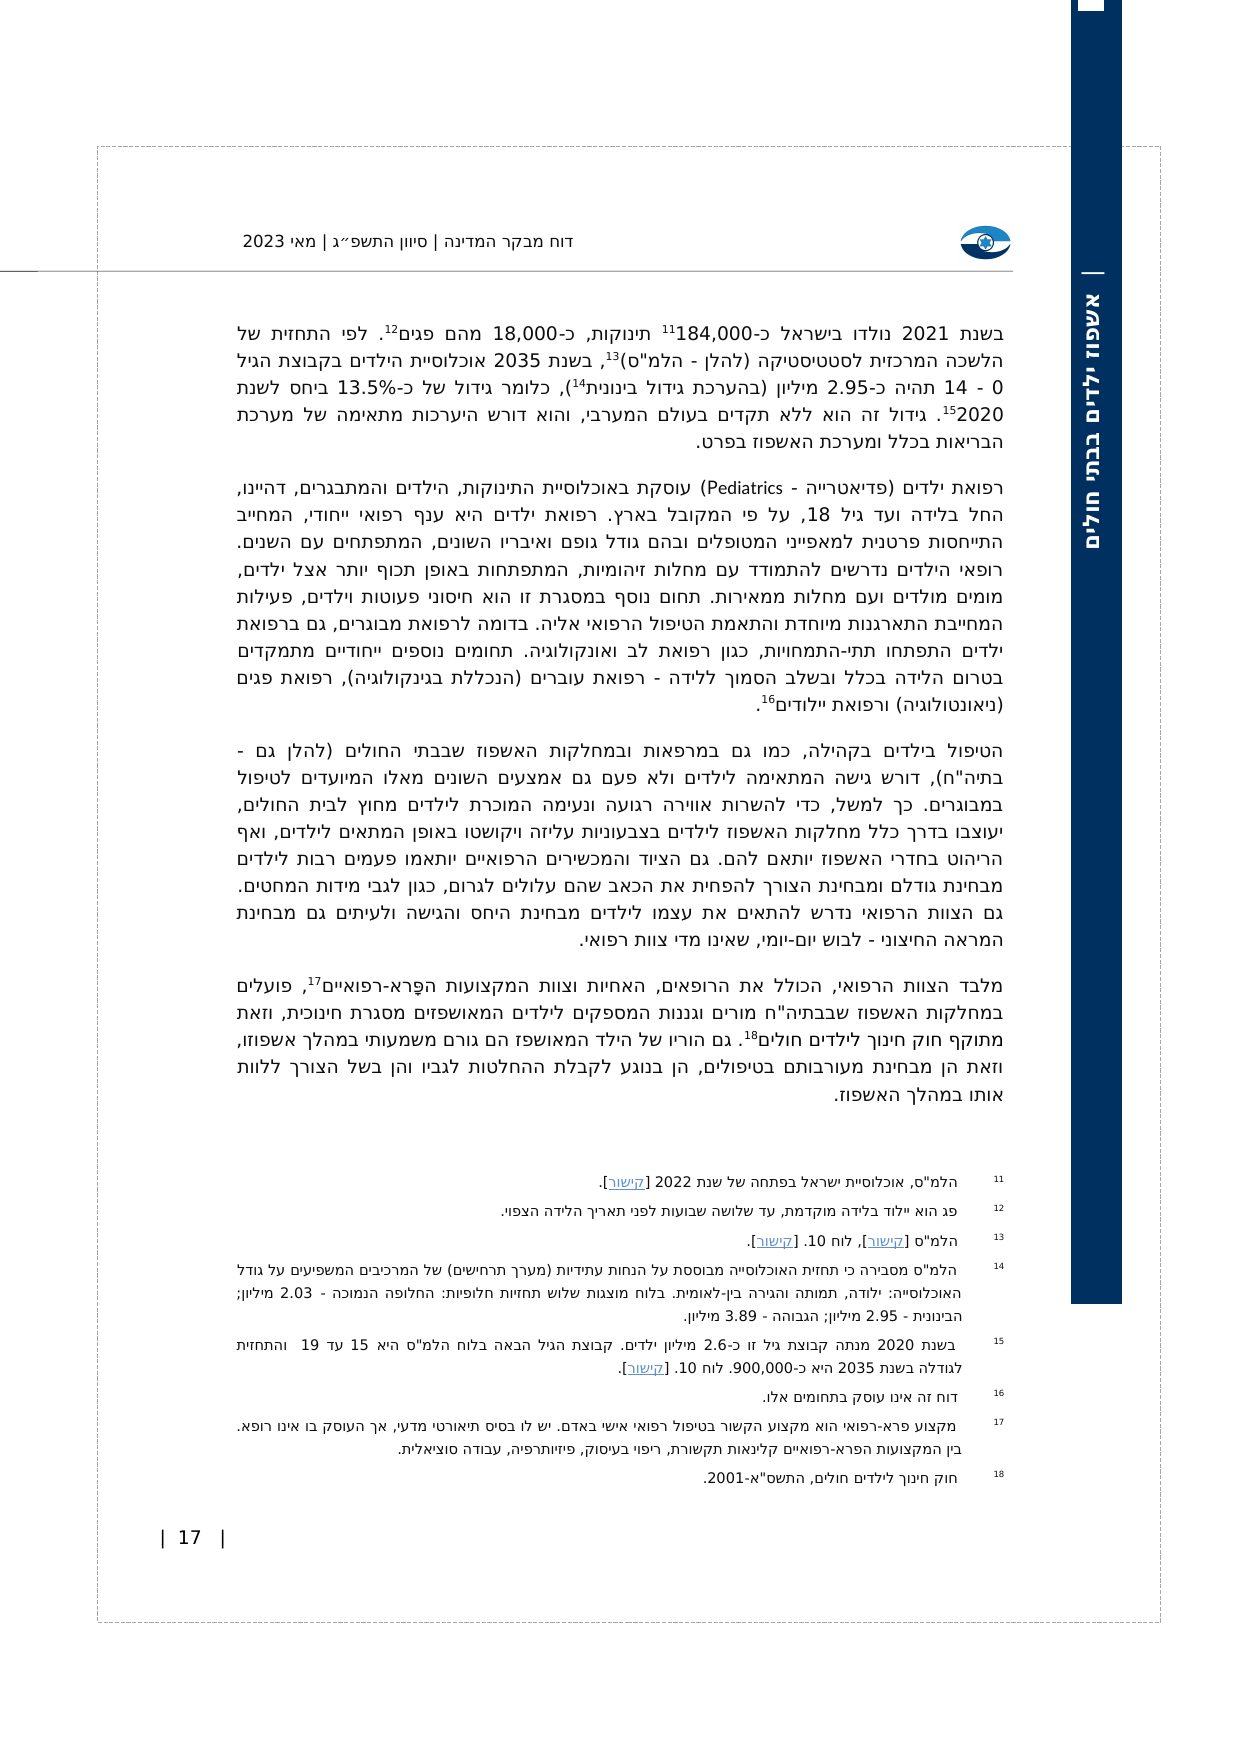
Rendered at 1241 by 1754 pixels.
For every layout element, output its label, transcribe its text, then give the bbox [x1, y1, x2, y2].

text רפואת ילדים (פדיאטרייה - Pediatrics) עוסקת באוכלוסיית התינוקות, הילדים והמתבגרים, דהיינו, החל בלידה ועד גיל 18, על פי המקובל בארץ. רפואת ילדים היא ענף רפואי ייחודי, המחייב התייחסות פרטנית למאפייני המטופלים ובהם גודל גופם ואיבריו השונים, המתפתחים עם השנים. רופאי הילדים נדרשים להתמודד עם מחלות זיהומיות, המתפתחות באופן תכוף יותר אצל ילדים, מומים מולדים ועם מחלות ממאירות. תחום נוסף במסגרת זו הוא חיסוני פעוטות וילדים, פעילות המחייבת התארגנות מיוחדת והתאמת הטיפול הרפואי אליה. בדומה לרפואת מבוגרים, גם ברפואת ילדים התפתחו תתי-התמחויות, כגון רפואת לב ואונקולוגיה. תחומים נוספים ייחודיים מתמקדים בטרום הלידה בכלל ובשלב הסמוך ללידה - רפואת עוברים (הנכללת בגינקולוגיה), רפואת פגים (ניאונטולוגיה) ורפואת יילודים. [236, 473, 1004, 717]
text בשנת 2021 נולדו בישראל כ-184,000 תינוקות, כ-18,000 מהם פגים. לפי התחזית של הלשכה המרכזית לסטטיסטיקה (להלן - הלמ"ס), בשנת 2035 אוכלוסיית הילדים בקבוצת הגיל 0 - 14 תהיה כ-2.95 מיליון (בהערכת גידול בינונית), כלומר גידול של כ-13.5% ביחס לשנת 2020. גידול זה הוא ללא תקדים בעולם המערבי, והוא דורש היערכות מתאימה של מערכת הבריאות בכלל ומערכת האשפוז בפרט. [236, 319, 1004, 454]
picture [957, 222, 1014, 263]
text מלבד הצוות הרפואי, הכולל את הרופאים, האחיות וצוות המקצועות הפָּרא-רפואיים, פועלים במחלקות האשפוז שבבתיה"ח מורים וגננות המספקים לילדים המאושפזים מסגרת חינוכית, וזאת מתוקף חוק חינוך לילדים חולים. גם הוריו של הילד המאושפז הם גורם משמעותי במהלך אשפוזו, וזאת הן מבחינת מעורבותם בטיפולים, הן בנוגע לקבלת ההחלטות לגביו והן בשל הצורך ללוות אותו במהלך האשפוז. [236, 971, 1004, 1106]
text הטיפול בילדים בקהילה, כמו גם במרפאות ובמחלקות האשפוז שבבתי החולים (להלן גם - בתיה"ח), דורש גישה המתאימה לילדים ולא פעם גם אמצעים השונים מאלו המיועדים לטיפול במבוגרים. כך למשל, כדי להשרות אווירה רגועה ונעימה המוכרת לילדים מחוץ לבית החולים, יעוצבו בדרך כלל מחלקות האשפוז לילדים בצבעוניות עליזה ויקושטו באופן המתאים לילדים, ואף הריהוט בחדרי האשפוז יותאם להם. גם הציוד והמכשירים הרפואיים יותאמו פעמים רבות לילדים מבחינת גודלם ומבחינת הצורך להפחית את הכאב שהם עלולים לגרום, כגון לגבי מידות המחטים. גם הצוות הרפואי נדרש להתאים את עצמו לילדים מבחינת היחס והגישה ולעיתים גם מבחינת המראה החיצוני - לבוש יום-יומי, שאינו מדי צוות רפואי. [236, 736, 1004, 952]
